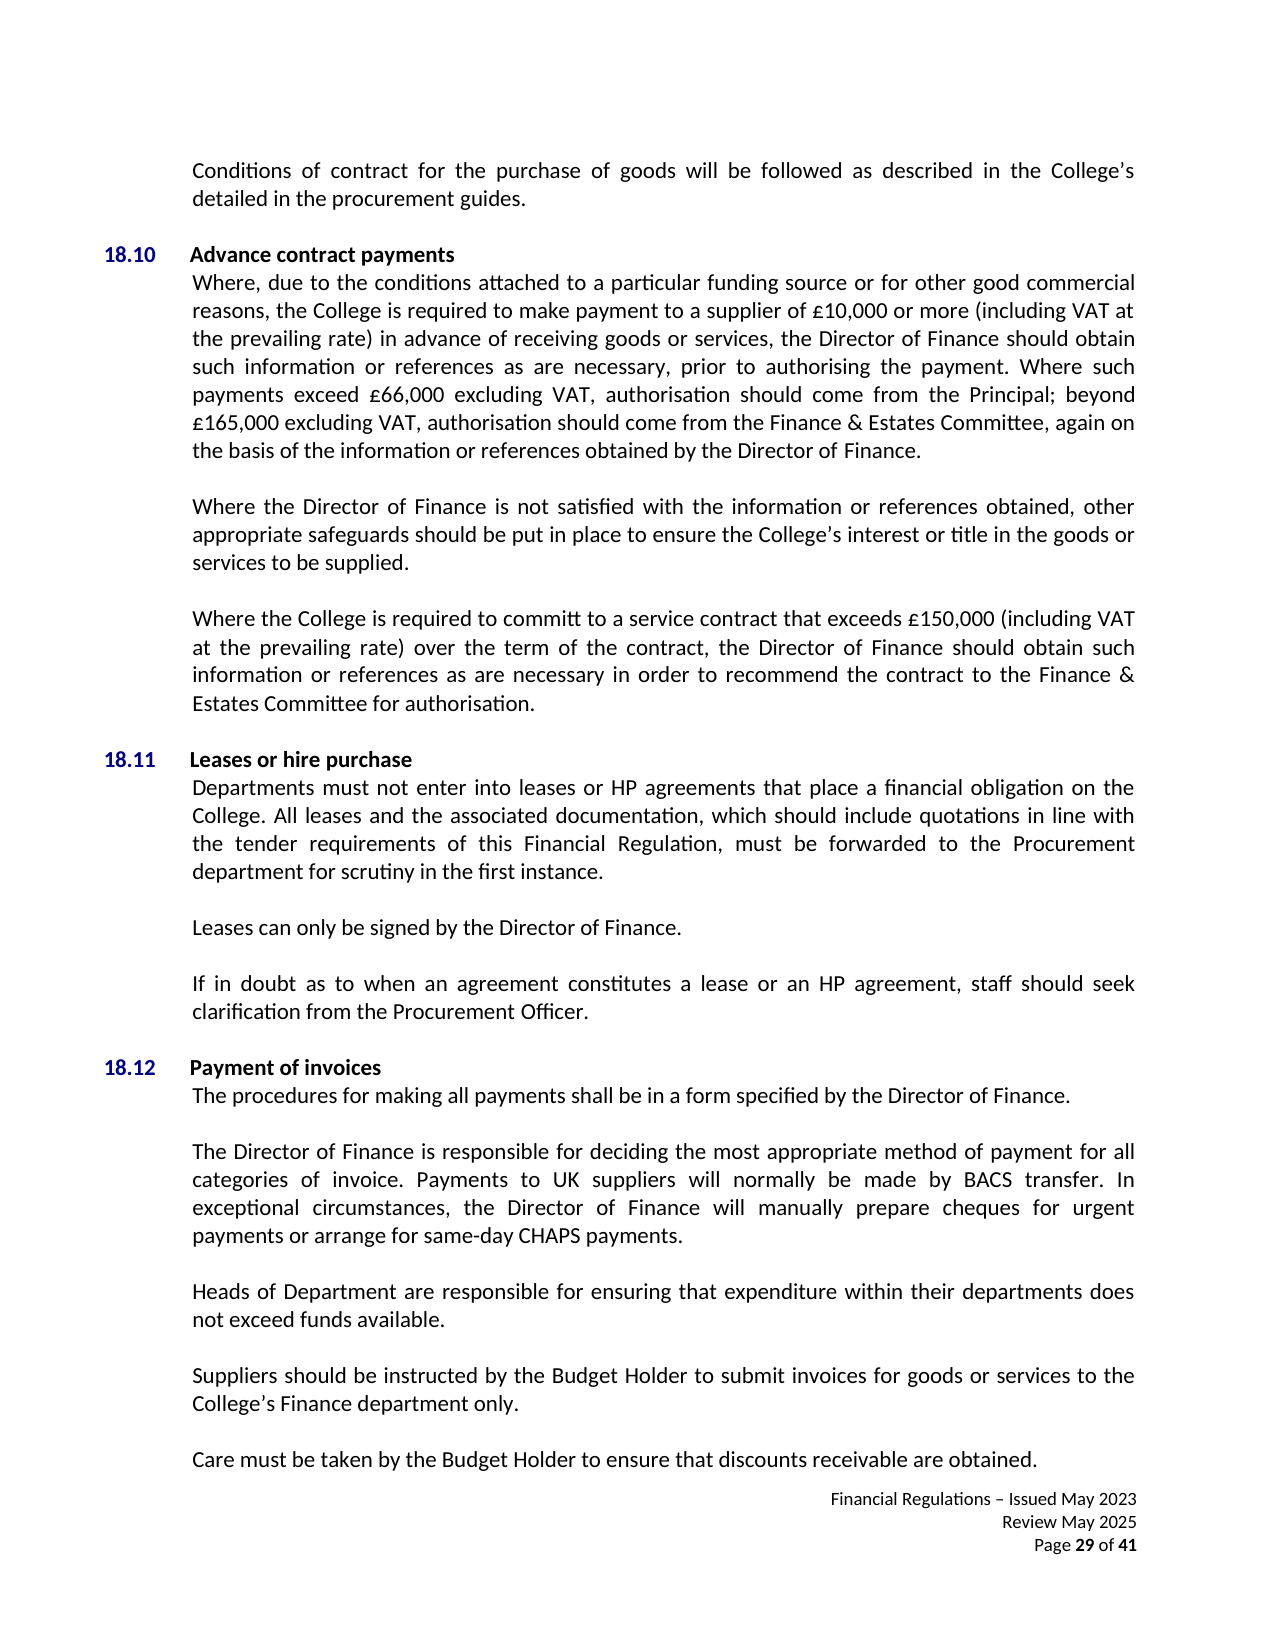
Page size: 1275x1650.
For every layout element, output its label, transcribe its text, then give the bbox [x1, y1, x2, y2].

text The procedures for making all payments shall be in a form specified by the Director of Finance. [192, 1081, 1137, 1109]
subtitle Advance contract payments [103, 240, 1137, 268]
text Where the Director of Finance is not satisfied with the information or references obtained, other appropriate safeguards should be put in place to ensure the College’s interest or title in the goods or services to be supplied. [192, 492, 1137, 577]
subtitle Payment of invoices [103, 1053, 1137, 1081]
text Departments must not enter into leases or HP agreements that place a financial obligation on the College. All leases and the associated documentation, which should include quotations in line with the tender requirements of this Financial Regulation, must be forwarded to the Procurement department for scrutiny in the first instance. [192, 773, 1137, 885]
text Conditions of contract for the purchase of goods will be followed as described in the College’s detailed in the procurement guides. [192, 156, 1137, 212]
text Leases can only be signed by the Director of Finance. [192, 913, 1137, 941]
text Where the College is required to committ to a service contract that exceeds £150,000 (including VAT at the prevailing rate) over the term of the contract, the Director of Finance should obtain such information or references as are necessary in order to recommend the contract to the Finance & Estates Committee for authorisation. [192, 604, 1137, 717]
subtitle Leases or hire purchase [103, 745, 1137, 773]
text If in doubt as to when an agreement constitutes a lease or an HP agreement, staff should seek clarification from the Procurement Officer. [192, 969, 1137, 1025]
text Suppliers should be instructed by the Budget Holder to submit invoices for goods or services to the College’s Finance department only. [192, 1361, 1137, 1417]
text Where, due to the conditions attached to a particular funding source or for other good commercial reasons, the College is required to make payment to a supplier of £10,000 or more (including VAT at the prevailing rate) in advance of receiving goods or services, the Director of Finance should obtain such information or references as are necessary, prior to authorising the payment. Where such payments exceed £66,000 excluding VAT, authorisation should come from the Principal; beyond £165,000 excluding VAT, authorisation should come from the Finance & Estates Committee, again on the basis of the information or references obtained by the Director of Finance. [192, 268, 1137, 464]
text Care must be taken by the Budget Holder to ensure that discounts receivable are obtained. [192, 1445, 1137, 1473]
text The Director of Finance is responsible for deciding the most appropriate method of payment for all categories of invoice. Payments to UK suppliers will normally be made by BACS transfer. In exceptional circumstances, the Director of Finance will manually prepare cheques for urgent payments or arrange for same-day CHAPS payments. [192, 1137, 1137, 1249]
text Heads of Department are responsible for ensuring that expenditure within their departments does not exceed funds available. [192, 1277, 1137, 1333]
